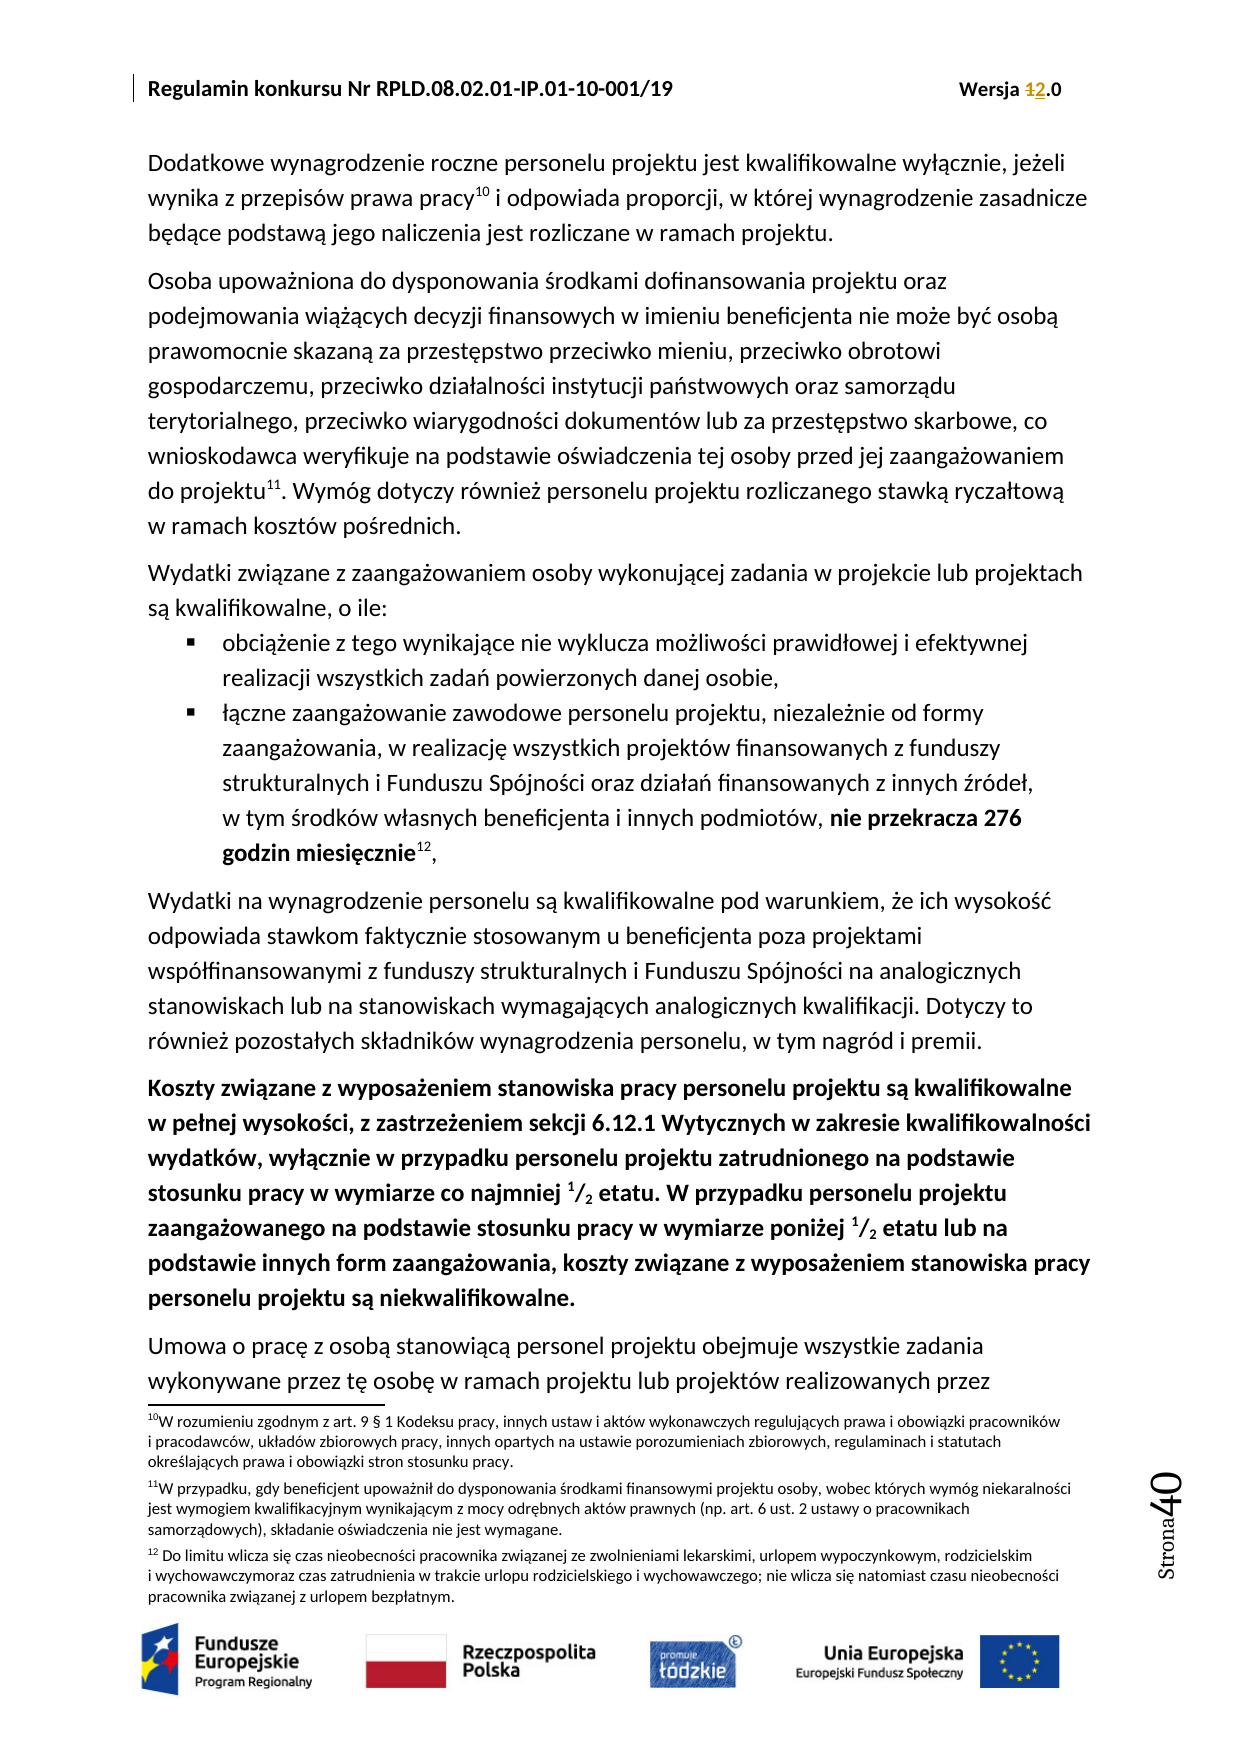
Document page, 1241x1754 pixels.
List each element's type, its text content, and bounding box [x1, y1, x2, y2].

list obciążenie z tego wynikające nie wyklucza możliwości prawidłowej i efektywnej realizacji wszystkich zadań powierzonych danej osobie, [185, 628, 1093, 693]
text Koszty związane z wyposażeniem stanowiska pracy personelu projektu są kwalifikowalne w pełnej wysokości, z zastrzeżeniem sekcji 6.12.1 Wytycznych w zakresie kwalifikowalności wydatków, wyłącznie w przypadku personelu projektu zatrudnionego na podstawie stosunku pracy w wymiarze co najmniej 1/2 etatu. W przypadku personelu projektu zaangażowanego na podstawie stosunku pracy w wymiarze poniżej 1/2 etatu lub na podstawie innych form zaangażowania, koszty związane z wyposażeniem stanowiska pracy personelu projektu są niekwalifikowalne. [148, 1073, 1093, 1313]
text Dodatkowe wynagrodzenie roczne personelu projektu jest kwalifikowalne wyłącznie, jeżeli wynika z przepisów prawa pracy i odpowiada proporcji, w której wynagrodzenie zasadnicze będące podstawą jego naliczenia jest rozliczane w ramach projektu. [148, 148, 1093, 248]
list łączne zaangażowanie zawodowe personelu projektu, niezależnie od formy zaangażowania, w realizację wszystkich projektów finansowanych z funduszy strukturalnych i Funduszu Spójności oraz działań finansowanych z innych źródeł, w tym środków własnych beneficjenta i innych podmiotów, nie przekracza 276 godzin miesięcznie, [185, 698, 1093, 868]
text Wydatki na wynagrodzenie personelu są kwalifikowalne pod warunkiem, że ich wysokość odpowiada stawkom faktycznie stosowanym u beneficjenta poza projektami współfinansowanymi z funduszy strukturalnych i Funduszu Spójności na analogicznych stanowiskach lub na stanowiskach wymagających analogicznych kwalifikacji. Dotyczy to również pozostałych składników wynagrodzenia personelu, w tym nagród i premii. [148, 885, 1093, 1056]
picture [53, 1561, 1105, 1751]
text Osoba upoważniona do dysponowania środkami dofinansowania projektu oraz podejmowania wiążących decyzji finansowych w imieniu beneficjenta nie może być osobą prawomocnie skazaną za przestępstwo przeciwko mieniu, przeciwko obrotowi gospodarczemu, przeciwko działalności instytucji państwowych oraz samorządu terytorialnego, przeciwko wiarygodności dokumentów lub za przestępstwo skarbowe, co wnioskodawca weryfikuje na podstawie oświadczenia tej osoby przed jej zaangażowaniem do projektu. Wymóg dotyczy również personelu projektu rozliczanego stawką ryczałtową w ramach kosztów pośrednich. [148, 265, 1093, 541]
text Wydatki związane z zaangażowaniem osoby wykonującej zadania w projekcie lub projektach są kwalifikowalne, o ile: [148, 558, 1093, 623]
